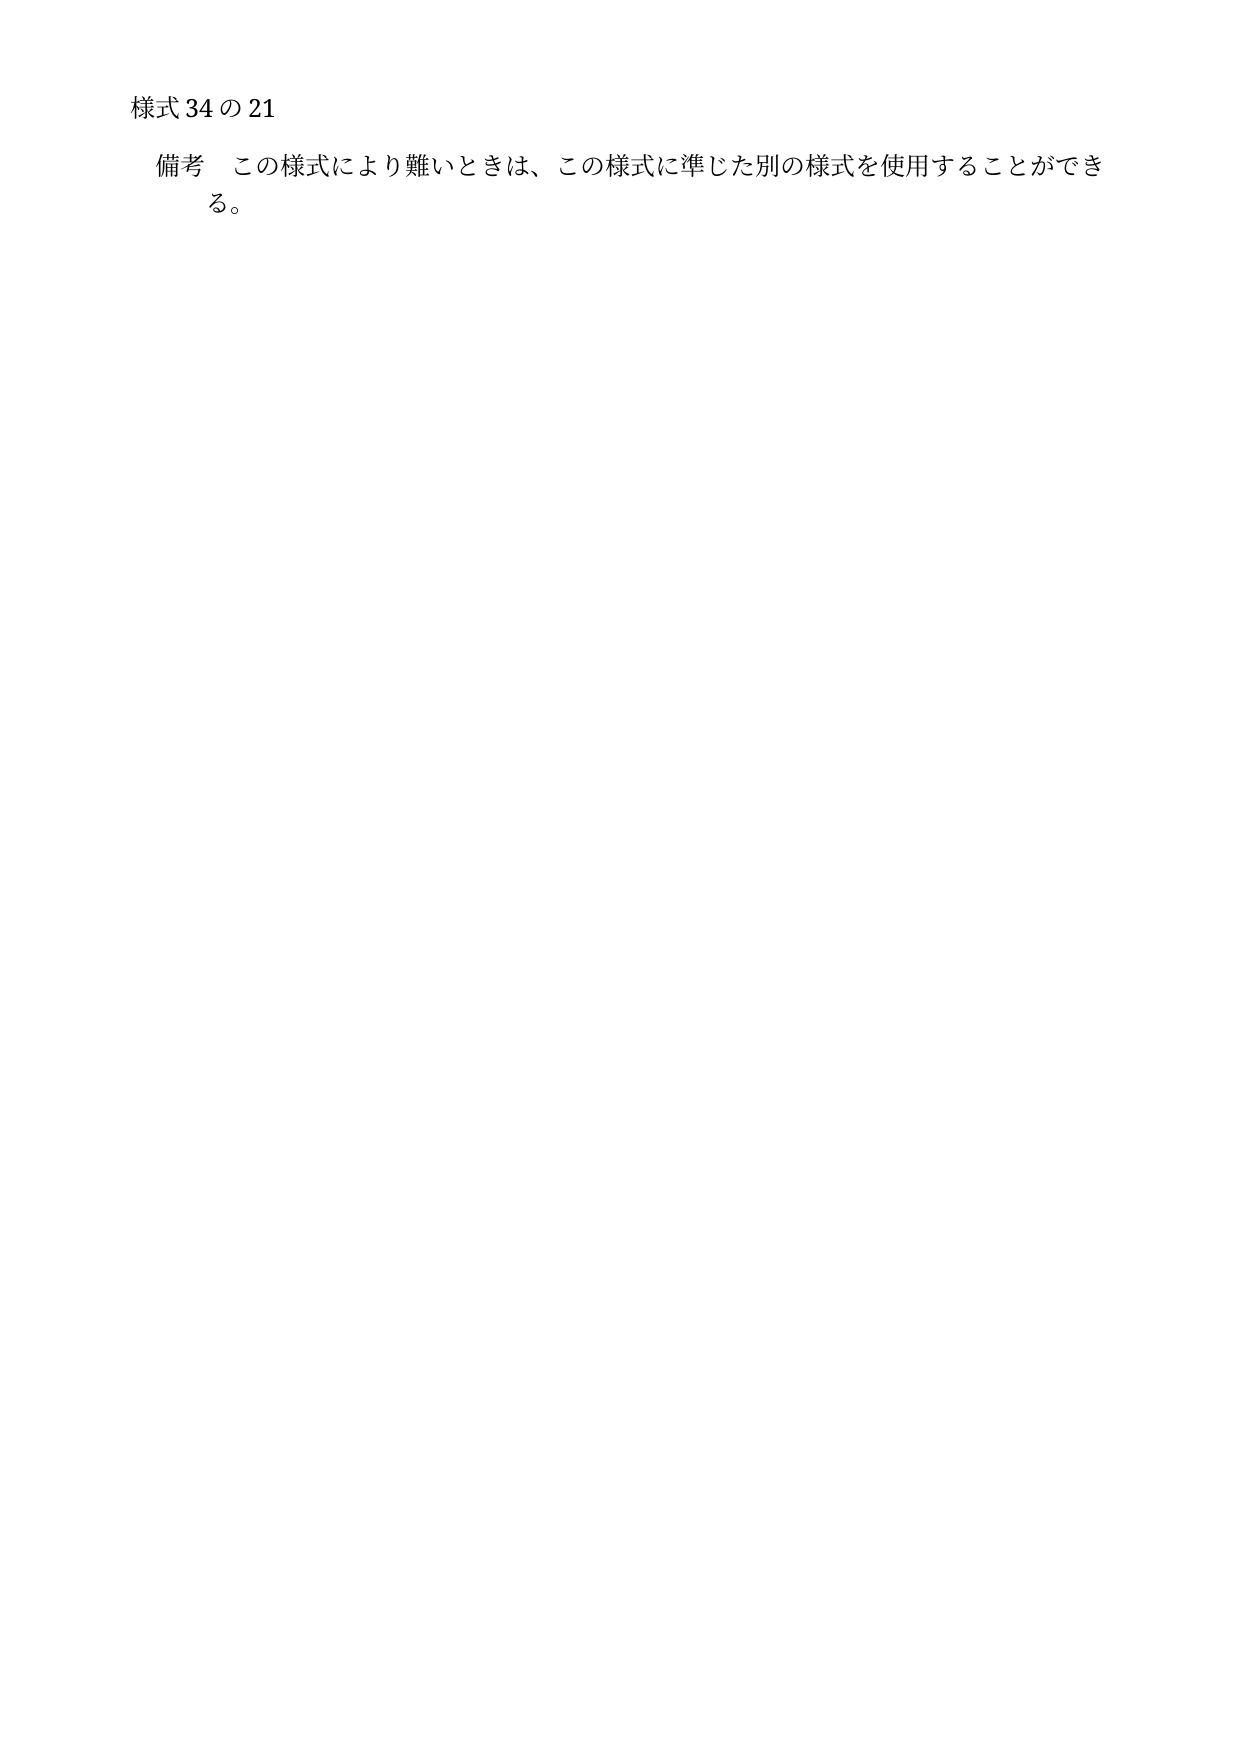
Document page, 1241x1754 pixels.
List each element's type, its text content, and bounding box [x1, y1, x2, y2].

text 備考 この様式により難いときは、この様式に準じた別の様式を使用することができる。 [130, 146, 1110, 221]
